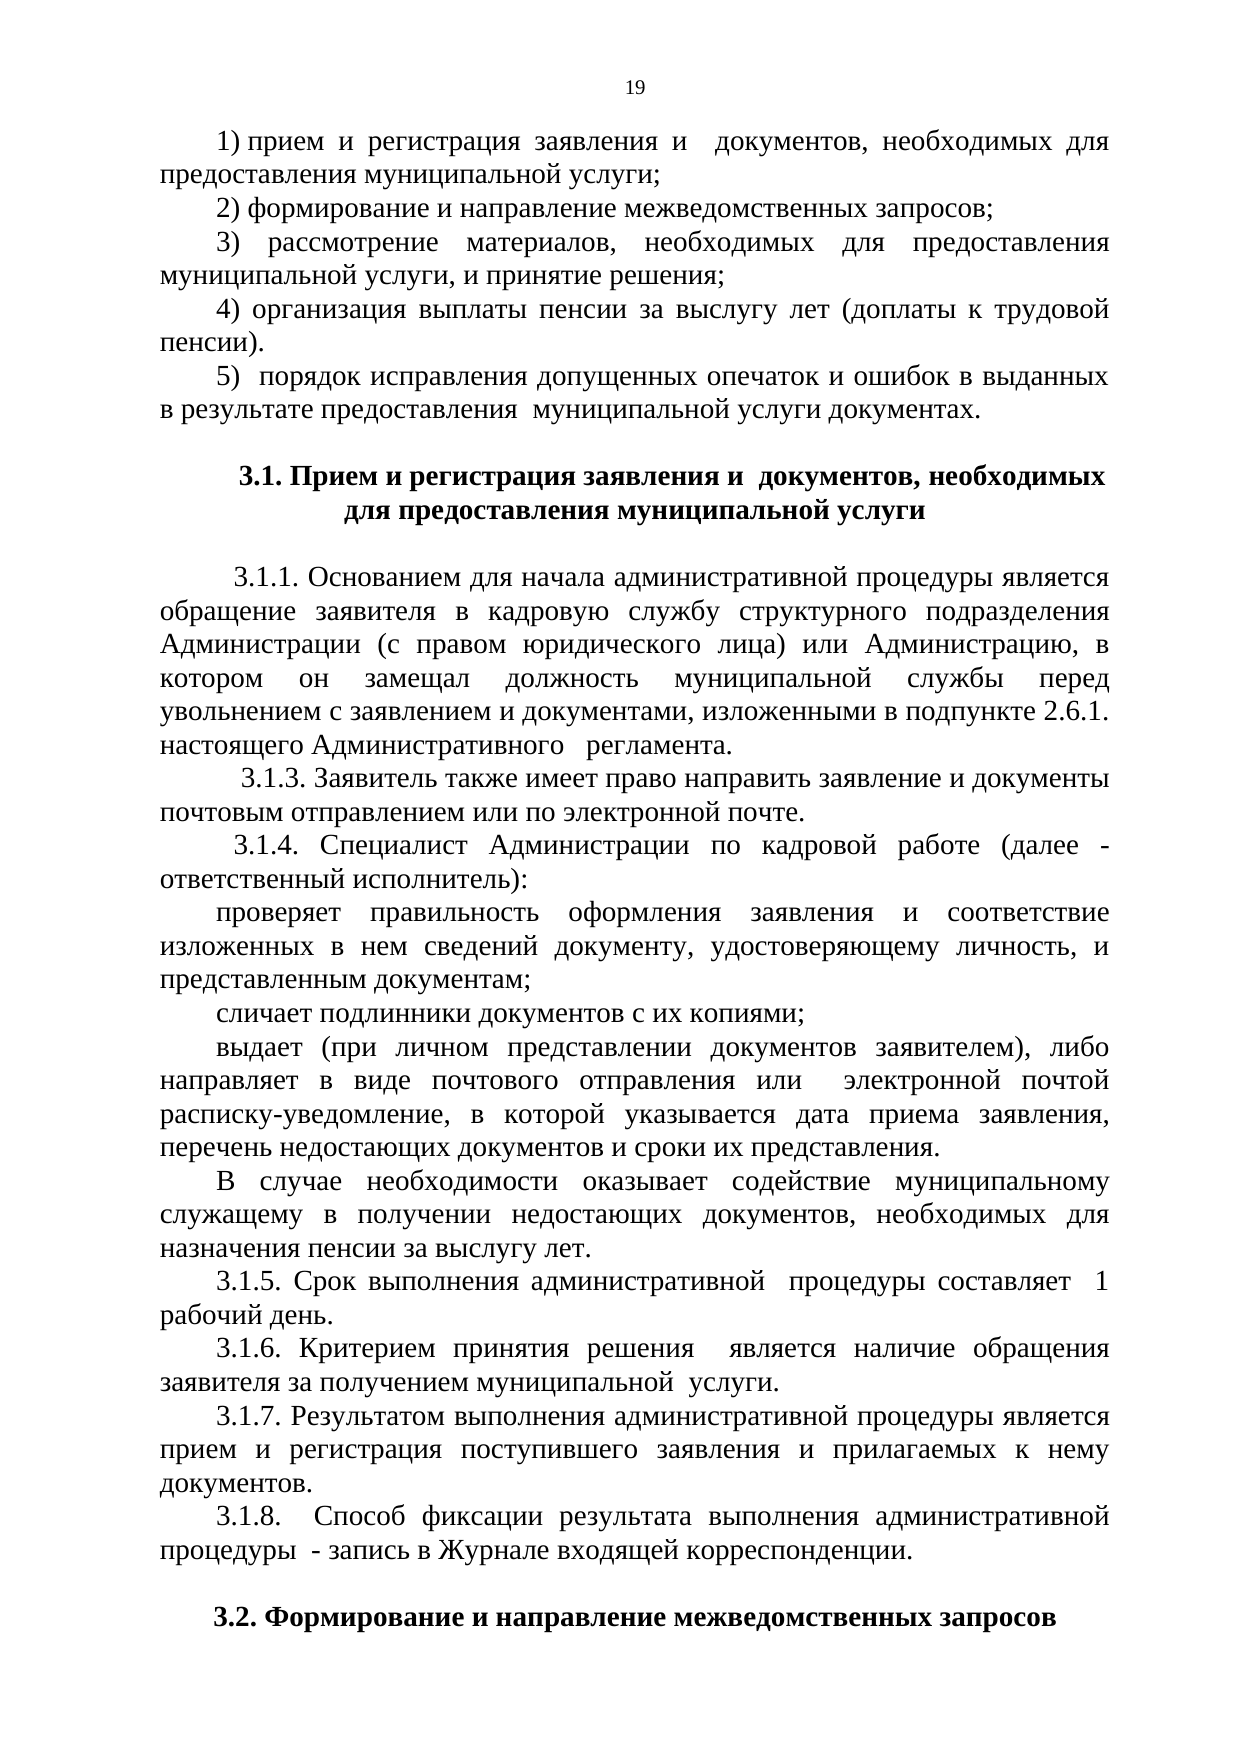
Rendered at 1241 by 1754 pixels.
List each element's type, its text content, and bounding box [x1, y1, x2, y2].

text 3.1.8. Способ фиксации результата выполнения административной процедуры - запись в Журнале входящей корреспонденции. [159, 1498, 1110, 1565]
text 3.1. Прием и регистрация заявления и документов, необходимых для предоставления муниципальной услуги [159, 458, 1110, 526]
text 5) порядок исправления допущенных опечаток и ошибок в выданных в результате предоставления муниципальной услуги документах. [159, 358, 1110, 425]
text 3.1.6. Критерием принятия решения является наличие обращения заявителя за получением муниципальной услуги. [159, 1331, 1110, 1398]
text 3.1.1. Основанием для начала административной процедуры является обращение заявителя в кадровую службу структурного подразделения Администрации (с правом юридического лица) или Администрацию, в котором он замещал должность муниципальной службы перед увольнением с заявлением и документами, изложенными в подпункте 2.6.1. настоящего Административного регламента. [159, 559, 1110, 760]
text проверяет правильность оформления заявления и соответствие изложенных в нем сведений документу, удостоверяющему личность, и представленным документам; [159, 894, 1110, 995]
text 3.1.4. Специалист Администрации по кадровой работе (далее - ответственный исполнитель): [159, 827, 1110, 894]
text 3.2. Формирование и направление межведомственных запросов [159, 1599, 1110, 1632]
text 3.1.5. Срок выполнения административной процедуры составляет 1 рабочий день. [159, 1263, 1110, 1331]
text 1) прием и регистрация заявления и документов, необходимых для предоставления муниципальной услуги; [159, 123, 1110, 190]
text 4) организация выплаты пенсии за выслугу лет (доплаты к трудовой пенсии). [159, 291, 1110, 358]
text В случае необходимости оказывает содействие муниципальному служащему в получении недостающих документов, необходимых для назначения пенсии за выслугу лет. [159, 1163, 1110, 1263]
text 3) рассмотрение материалов, необходимых для предоставления муниципальной услуги, и принятие решения; [159, 224, 1110, 291]
text 3.1.3. Заявитель также имеет право направить заявление и документы почтовым отправлением или по электронной почте. [159, 760, 1110, 827]
text выдает (при личном представлении документов заявителем), либо направляет в виде почтового отправления или электронной почтой расписку-уведомление, в которой указывается дата приема заявления, перечень недостающих документов и сроки их представления. [159, 1029, 1110, 1163]
text 2) формирование и направление межведомственных запросов; [159, 190, 1110, 224]
text сличает подлинники документов с их копиями; [159, 995, 1110, 1029]
text 3.1.7. Результатом выполнения административной процедуры является прием и регистрация поступившего заявления и прилагаемых к нему документов. [159, 1398, 1110, 1498]
